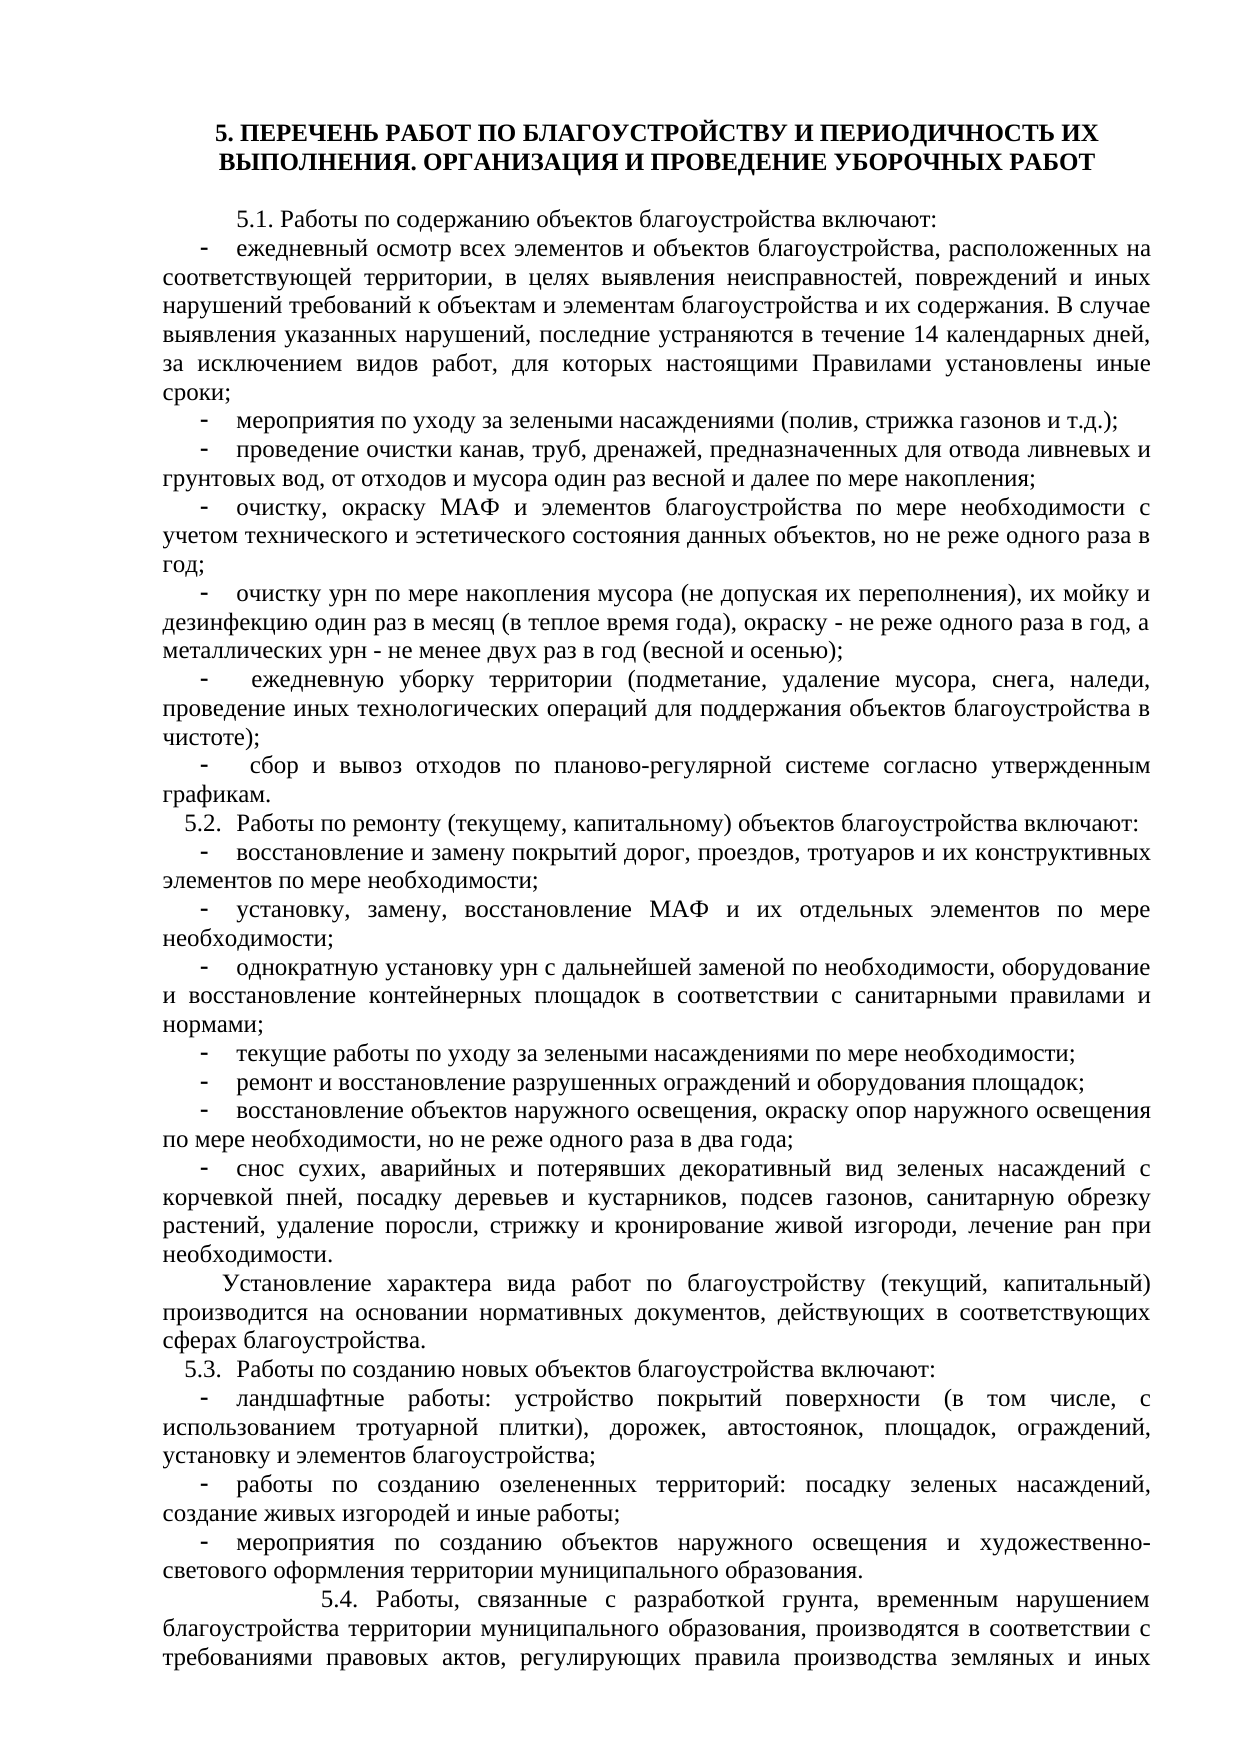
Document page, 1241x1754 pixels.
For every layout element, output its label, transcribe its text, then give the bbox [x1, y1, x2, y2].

list мероприятия по созданию объектов наружного освещения и художественно-светового оформления территории муниципального образования. [162, 1527, 1152, 1584]
list ремонт и восстановление разрушенных ограждений и оборудования площадок; [162, 1067, 1152, 1096]
list ежедневную уборку территории (подметание, удаление мусора, снега, наледи, проведение иных технологических операций для поддержания объектов благоустройства в чистоте); [162, 664, 1152, 751]
list очистку урн по мере накопления мусора (не допуская их переполнения), их мойку и дезинфекцию один раз в месяц (в теплое время года), окраску - не реже одного раза в год, а металлических урн - не менее двух раз в год (весной и осенью); [162, 578, 1152, 664]
text 5. ПЕРЕЧЕНЬ РАБОТ ПО БЛАГОУСТРОЙСТВУ И ПЕРИОДИЧНОСТЬ ИХ ВЫПОЛНЕНИЯ. ОРГАНИЗАЦИЯ И ПРОВЕДЕНИЕ УБОРОЧНЫХ РАБОТ [162, 118, 1152, 176]
list Работы по ремонту (текущему, капитальному) объектов благоустройства включают: [162, 808, 1152, 837]
list сбор и вывоз отходов по планово-регулярной системе согласно утвержденным графикам. [162, 751, 1152, 808]
list Работы по созданию новых объектов благоустройства включают: [162, 1354, 1152, 1383]
list текущие работы по уходу за зелеными насаждениями по мере необходимости; [162, 1038, 1152, 1067]
list ежедневный осмотр всех элементов и объектов благоустройства, расположенных на соответствующей территории, в целях выявления неисправностей, повреждений и иных нарушений требований к объектам и элементам благоустройства и их содержания. В случае выявления указанных нарушений, последние устраняются в течение 14 календарных дней, за исключением видов работ, для которых настоящими Правилами установлены иные сроки; [162, 233, 1152, 406]
list установку, замену, восстановление МАФ и их отдельных элементов по мере необходимости; [162, 894, 1152, 952]
list снос сухих, аварийных и потерявших декоративный вид зеленых насаждений с корчевкой пней, посадку деревьев и кустарников, подсев газонов, санитарную обрезку растений, удаление поросли, стрижку и кронирование живой изгороди, лечение ран при необходимости. [162, 1153, 1152, 1268]
list мероприятия по уходу за зелеными насаждениями (полив, стрижка газонов и т.д.); [162, 406, 1152, 434]
list проведение очистки канав, труб, дренажей, предназначенных для отвода ливневых и грунтовых вод, от отходов и мусора один раз весной и далее по мере накопления; [162, 434, 1152, 492]
list очистку, окраску МАФ и элементов благоустройства по мере необходимости с учетом технического и эстетического состояния данных объектов, но не реже одного раза в год; [162, 492, 1152, 578]
list ландшафтные работы: устройство покрытий поверхности (в том числе, с использованием тротуарной плитки), дорожек, автостоянок, площадок, ограждений, установку и элементов благоустройства; [162, 1383, 1152, 1469]
list восстановление и замену покрытий дорог, проездов, тротуаров и их конструктивных элементов по мере необходимости; [162, 837, 1152, 894]
list однократную установку урн с дальнейшей заменой по необходимости, оборудование и восстановление контейнерных площадок в соответствии с санитарными правилами и нормами; [162, 952, 1152, 1038]
text 5.1. Работы по содержанию объектов благоустройства включают: [162, 204, 1152, 233]
list восстановление объектов наружного освещения, окраску опор наружного освещения по мере необходимости, но не реже одного раза в два года; [162, 1096, 1152, 1153]
text Установление характера вида работ по благоустройству (текущий, капитальный) производится на основании нормативных документов, действующих в соответствующих сферах благоустройства. [162, 1268, 1152, 1354]
list работы по созданию озелененных территорий: посадку зеленых насаждений, создание живых изгородей и иные работы; [162, 1469, 1152, 1527]
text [162, 1584, 1152, 1671]
